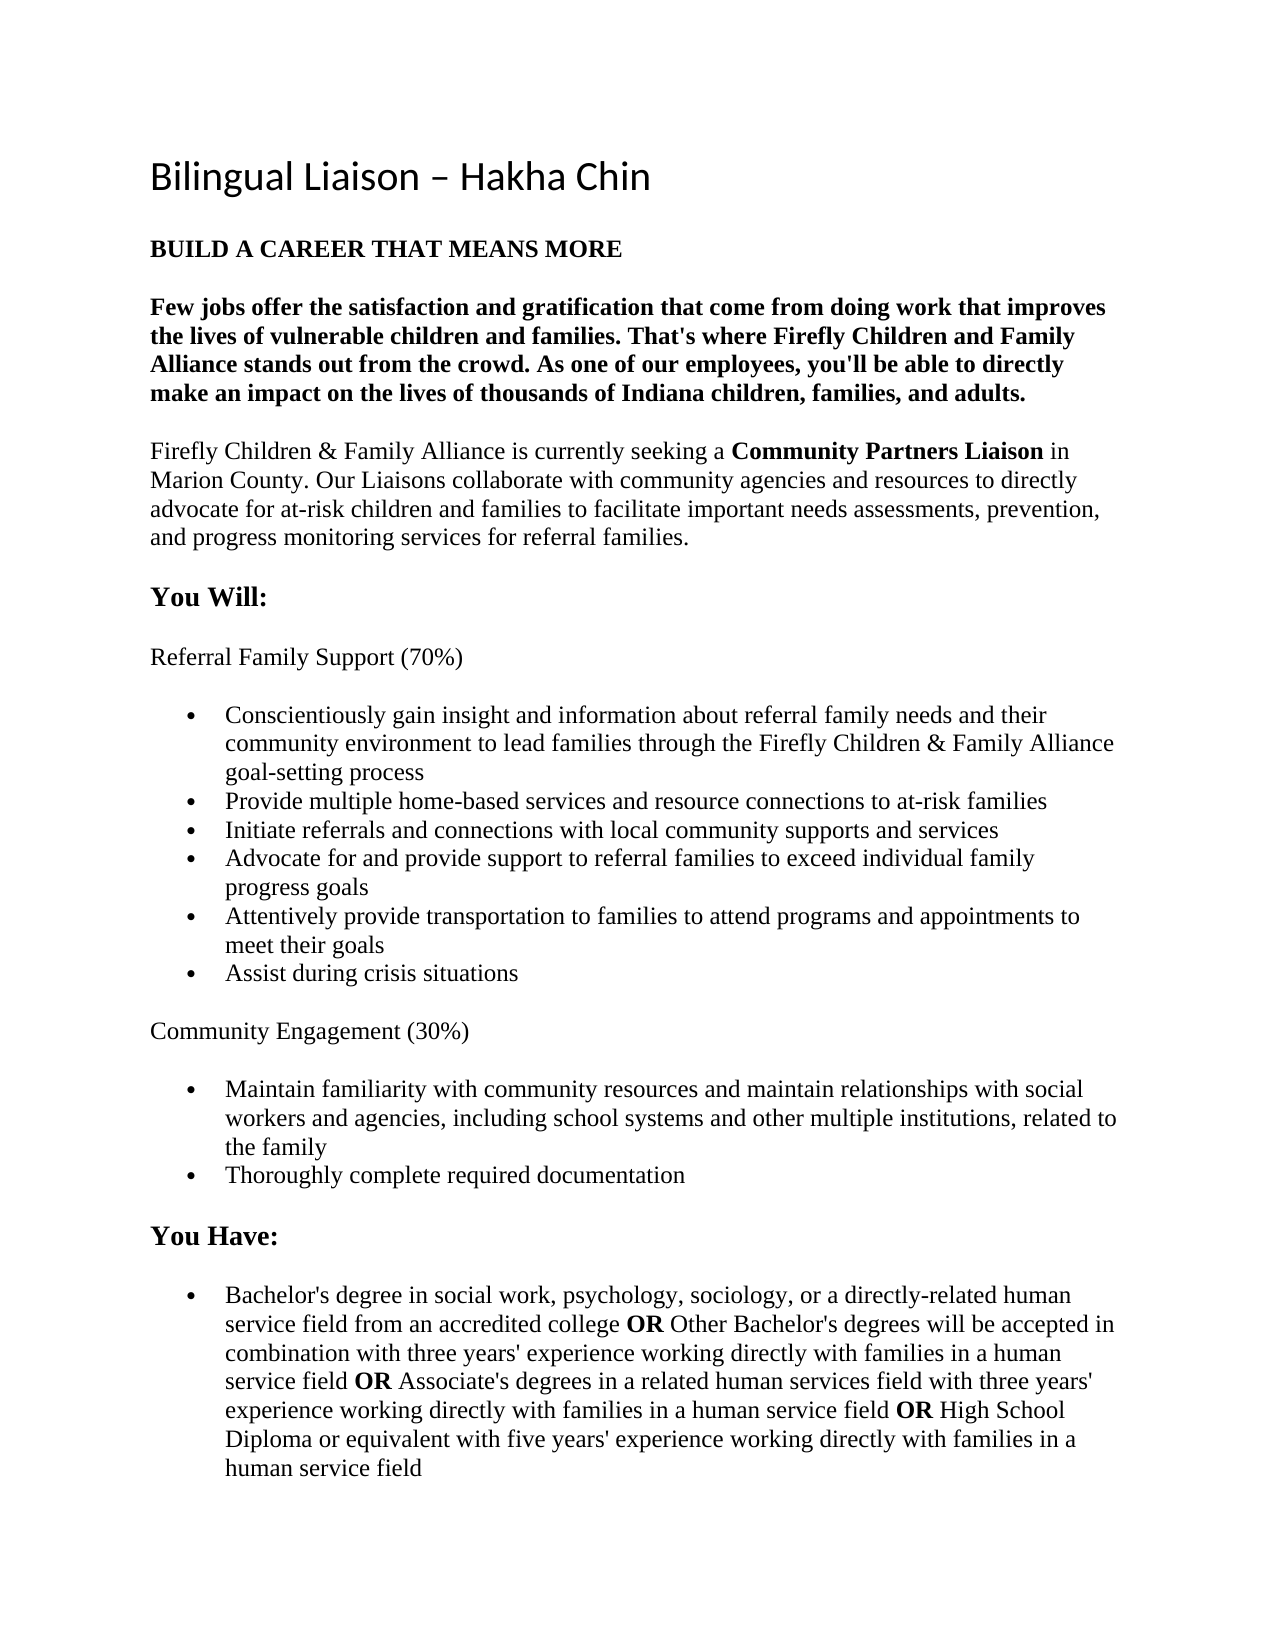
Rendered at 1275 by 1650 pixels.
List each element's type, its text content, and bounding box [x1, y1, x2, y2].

list Attentively provide transportation to families to attend programs and appointments to meet their goals [187, 901, 1125, 958]
text Few jobs offer the satisfaction and gratification that come from doing work that improves the lives of vulnerable children and families. That's where Firefly Children and Family Alliance stands out from the crowd. As one of our employees, you'll be able to directly make an impact on the lives of thousands of Indiana children, families, and adults. [150, 292, 1125, 407]
list Maintain familiarity with community resources and maintain relationships with social workers and agencies, including school systems and other multiple institutions, related to the family [187, 1074, 1125, 1161]
list Thoroughly complete required documentation [187, 1161, 1125, 1189]
list Assist during crisis situations [187, 958, 1125, 987]
text Referral Family Support (70%) [150, 642, 1125, 671]
text Bilingual Liaison – Hakha Chin [150, 150, 1125, 201]
list Advocate for and provide support to referral families to exceed individual family progress goals [187, 843, 1125, 901]
text BUILD A CAREER THAT MEANS MORE [150, 234, 1125, 263]
list Initiate referrals and connections with local community supports and services [187, 815, 1125, 843]
text Community Engagement (30%) [150, 1016, 1125, 1045]
list Provide multiple home-based services and resource connections to at-risk families [187, 786, 1125, 815]
list Conscientiously gain insight and information about referral family needs and their community environment to lead families through the Firefly Children & Family Alliance goal-setting process [187, 700, 1125, 786]
list Bachelor's degree in social work, psychology, sociology, or a directly-related human service field from an accredited college OR Other Bachelor's degrees will be accepted in combination with three years' experience working directly with families in a human service field OR Associate's degrees in a related human services field with three years' experience working directly with families in a human service field OR High School Diploma or equivalent with five years' experience working directly with families in a human service field [187, 1280, 1125, 1481]
text You Will: [150, 580, 1125, 613]
text Firefly Children & Family Alliance is currently seeking a Community Partners Liaison in Marion County. Our Liaisons collaborate with community agencies and resources to directly advocate for at-risk children and families to facilitate important needs assessments, prevention, and progress monitoring services for referral families. [150, 436, 1125, 551]
text You Have: [150, 1218, 1125, 1251]
